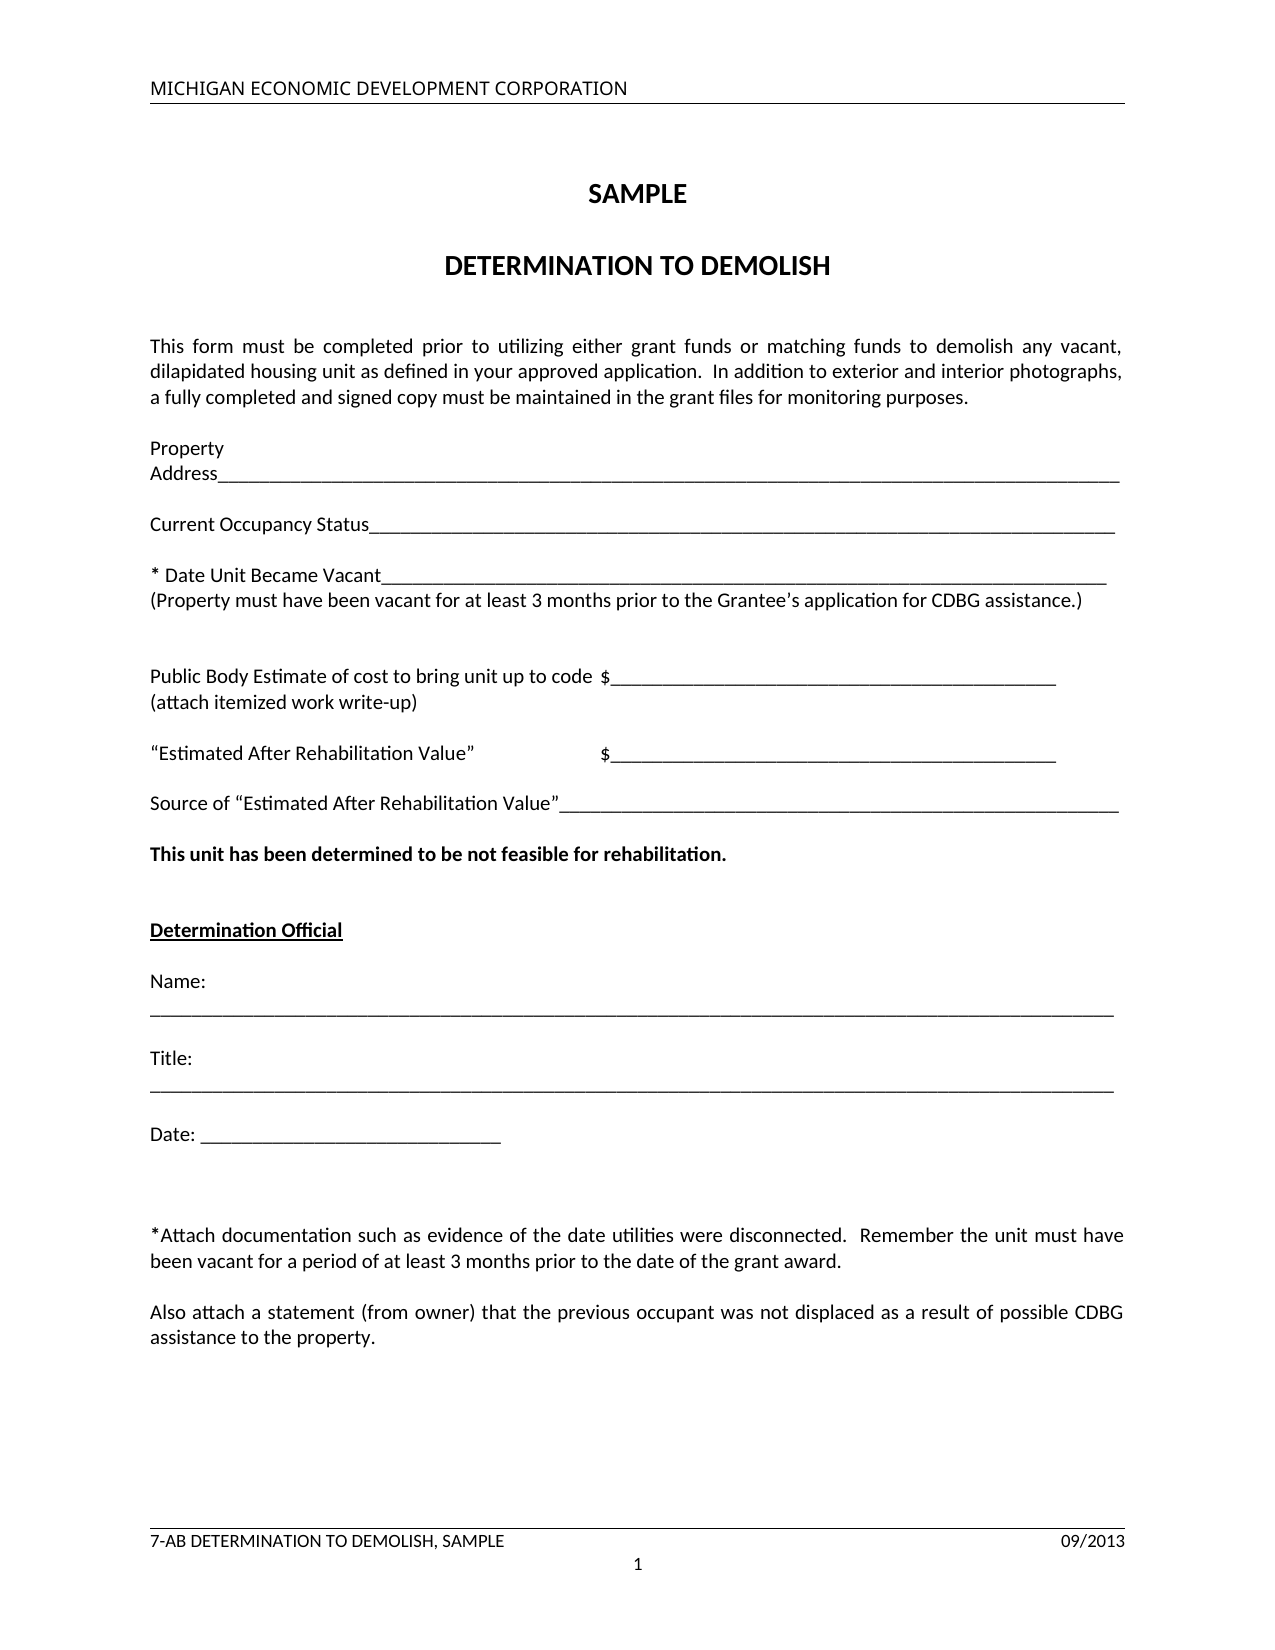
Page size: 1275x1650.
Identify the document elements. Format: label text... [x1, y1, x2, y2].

text Property Address_______________________________________________________________________________________ [150, 435, 1125, 486]
text (Property must have been vacant for at least 3 months prior to the Grantee’s application for CDBG assistance.) [150, 587, 1125, 613]
text DETERMINATION TO DEMOLISH [150, 247, 1125, 282]
text Also attach a statement (from owner) that the previous occupant was not displaced as a result of possible CDBG assistance to the property. [150, 1299, 1125, 1350]
text * Date Unit Became Vacant______________________________________________________________________ [150, 562, 1125, 587]
text SAMPLE [150, 175, 1125, 211]
text This unit has been determined to be not feasible for rehabilitation. [150, 841, 1125, 867]
text Name: _____________________________________________________________________________________________ [150, 968, 1125, 1019]
text Determination Official [150, 918, 1125, 943]
text Current Occupancy Status________________________________________________________________________ [150, 511, 1125, 536]
text *Attach documentation such as evidence of the date utilities were disconnected. Remember the unit must have been vacant for a period of at least 3 months prior to the date of the grant award. [150, 1223, 1125, 1273]
text (attach itemized work write-up) [150, 689, 1125, 714]
text Public Body Estimate of cost to bring unit up to code $___________________________________________ [150, 663, 1125, 689]
text Title: _____________________________________________________________________________________________ [150, 1045, 1125, 1096]
text This form must be completed prior to utilizing either grant funds or matching funds to demolish any vacant, dilapidated housing unit as defined in your approved application. In addition to exterior and interior photographs, a fully completed and signed copy must be maintained in the grant files for monitoring purposes. [150, 333, 1125, 409]
text Date: _____________________________ [150, 1121, 1125, 1146]
text Source of “Estimated After Rehabilitation Value”______________________________________________________ [150, 791, 1125, 816]
text “Estimated After Rehabilitation Value” $___________________________________________ [150, 740, 1125, 765]
